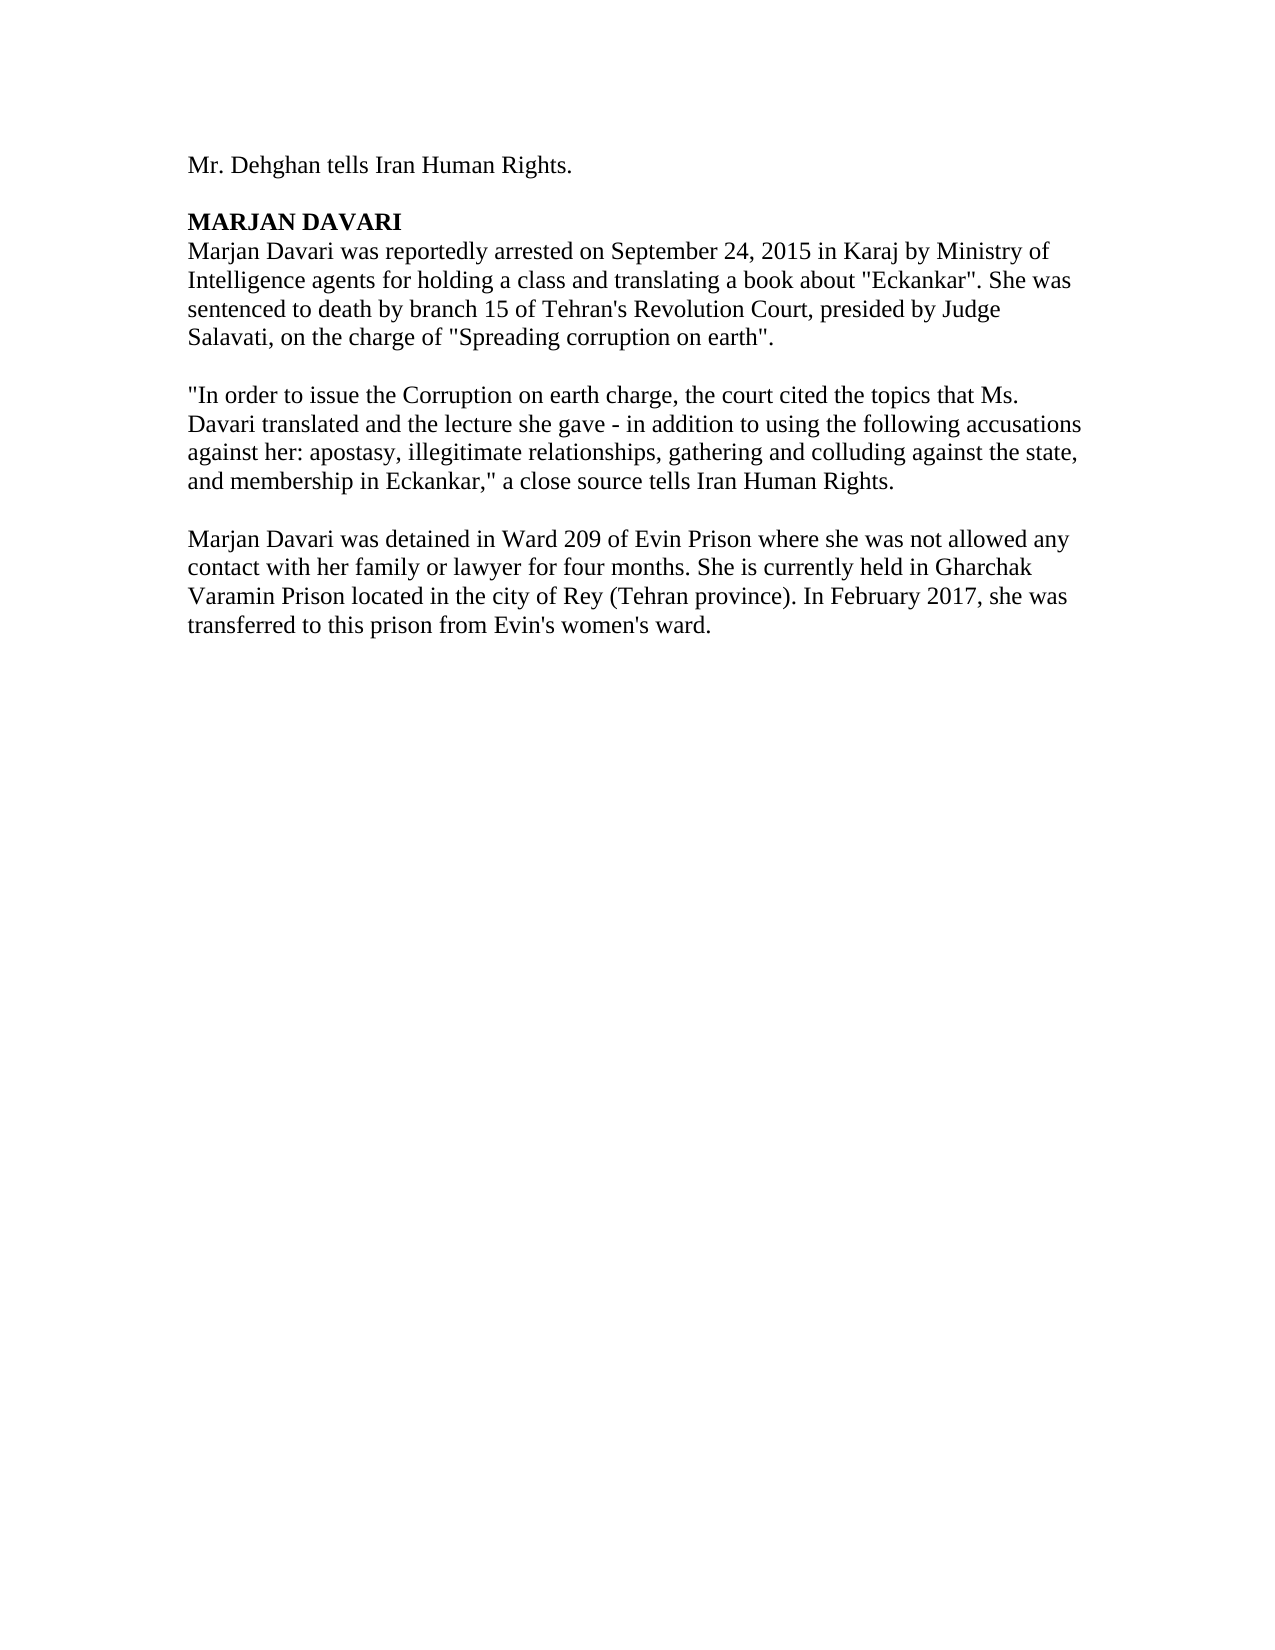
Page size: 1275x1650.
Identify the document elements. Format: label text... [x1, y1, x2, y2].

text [187, 150, 1087, 179]
text Marjan Davari was reportedly arrested on September 24, 2015 in Karaj by Ministry of Intelligence agents for holding a class and translating a book about "Eckankar". She was sentenced to death by branch 15 of Tehran's Revolution Court, presided by Judge Salavati, on the charge of "Spreading corruption on earth". [187, 236, 1087, 351]
text "In order to issue the Corruption on earth charge, the court cited the topics that Ms. Davari translated and the lecture she gave - in addition to using the following accusations against her: apostasy, illegitimate relationships, gathering and colluding against the state, and membership in Eckankar," a close source tells Iran Human Rights. [187, 380, 1087, 495]
text MARJAN DAVARI [187, 207, 1087, 236]
text Marjan Davari was detained in Ward 209 of Evin Prison where she was not allowed any contact with her family or lawyer for four months. She is currently held in Gharchak Varamin Prison located in the city of Rey (Tehran province). In February 2017, she was transferred to this prison from Evin's women's ward. [187, 524, 1087, 639]
